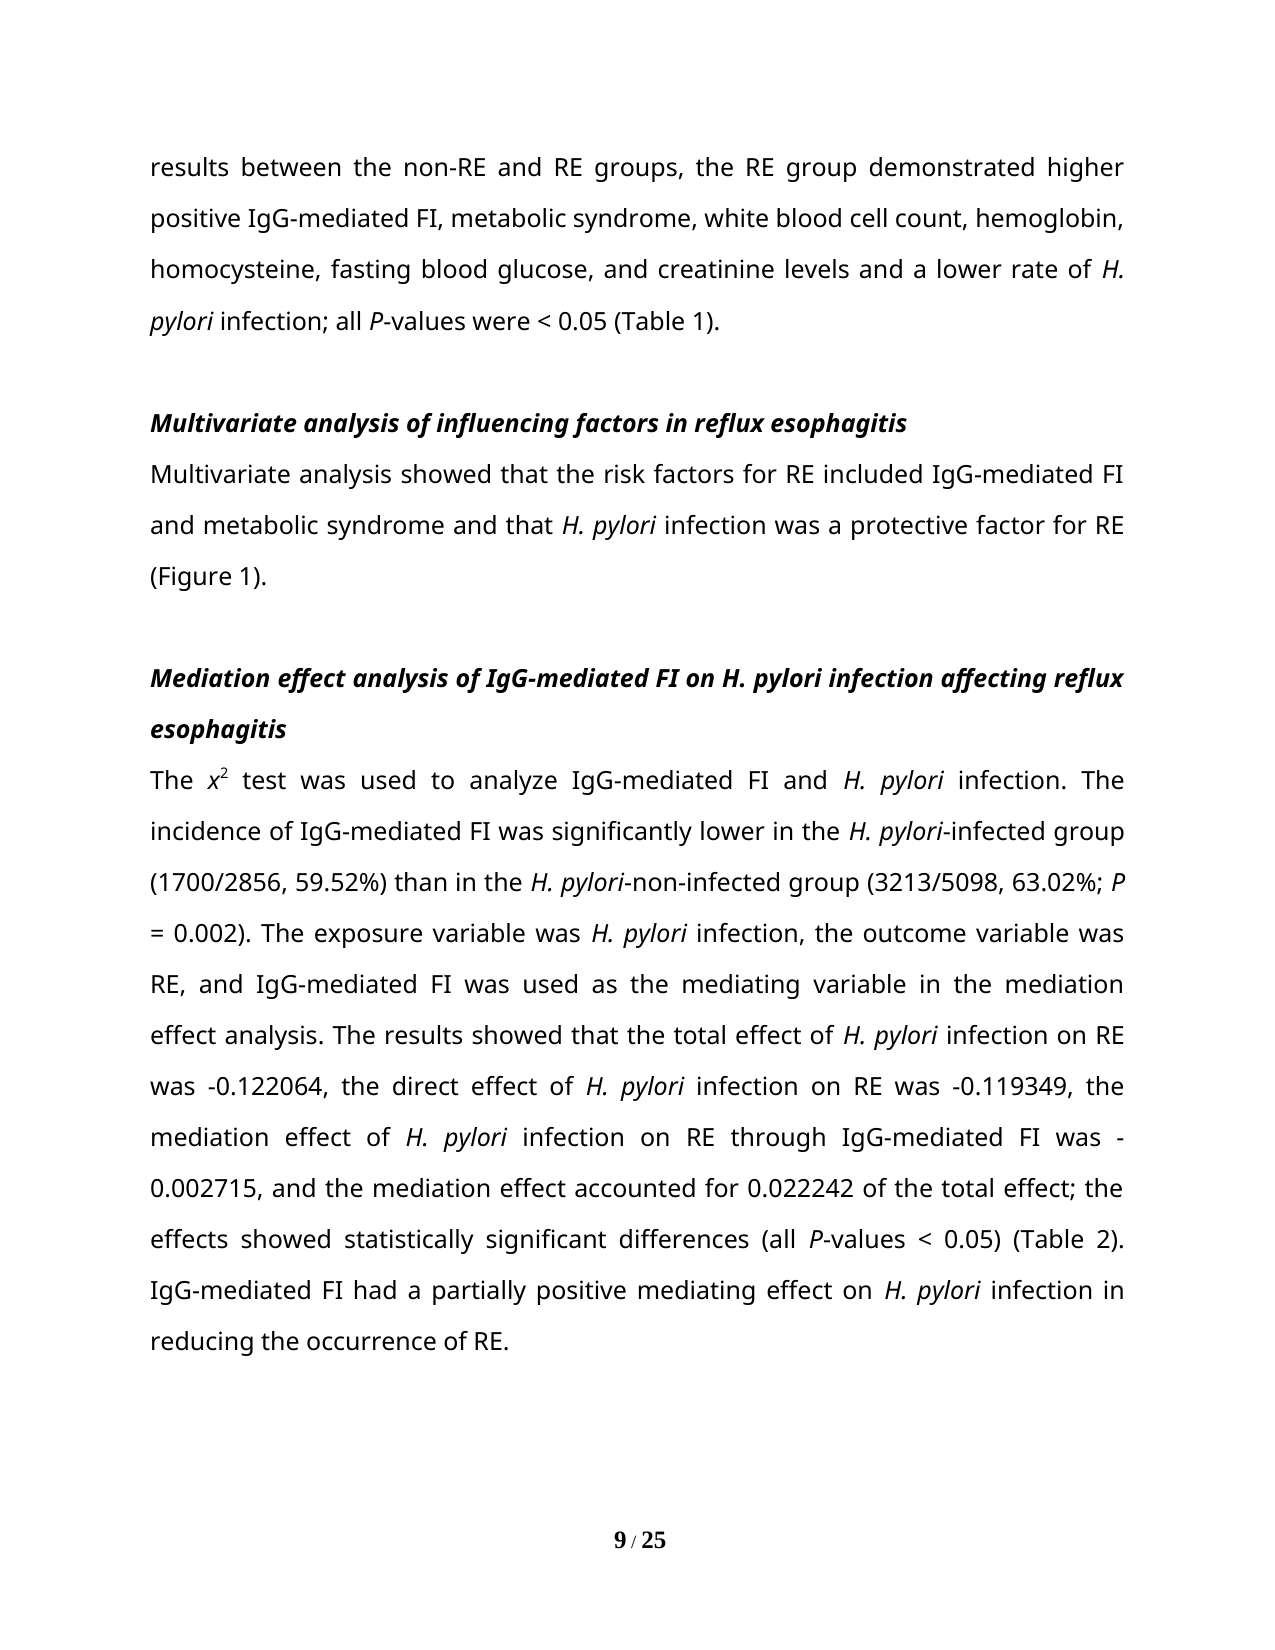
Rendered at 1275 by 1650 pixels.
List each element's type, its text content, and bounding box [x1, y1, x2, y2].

text The x2 test was used to analyze IgG-mediated FI and H. pylori infection. The incidence of IgG-mediated FI was significantly lower in the H. pylori-infected group (1700/2856, 59.52%) than in the H. pylori-non-infected group (3213/5098, 63.02%; P = 0.002). The exposure variable was H. pylori infection, the outcome variable was RE, and IgG-mediated FI was used as the mediating variable in the mediation effect analysis. The results showed that the total effect of H. pylori infection on RE was -0.122064, the direct effect of H. pylori infection on RE was -0.119349, the mediation effect of H. pylori infection on RE through IgG-mediated FI was -0.002715, and the mediation effect accounted for 0.022242 of the total effect; the effects showed statistically significant differences (all P-values < 0.05) (Table 2). IgG-mediated FI had a partially positive mediating effect on H. pylori infection in reducing the occurrence of RE. [150, 762, 1125, 1358]
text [150, 150, 1125, 337]
text Multivariate analysis of influencing factors in reflux esophagitis [150, 405, 1125, 439]
text Multivariate analysis showed that the risk factors for RE included IgG-mediated FI and metabolic syndrome and that H. pylori infection was a protective factor for RE (Figure 1). [150, 456, 1125, 592]
text Mediation effect analysis of IgG-mediated FI on H. pylori infection affecting reflux esophagitis [150, 660, 1125, 746]
